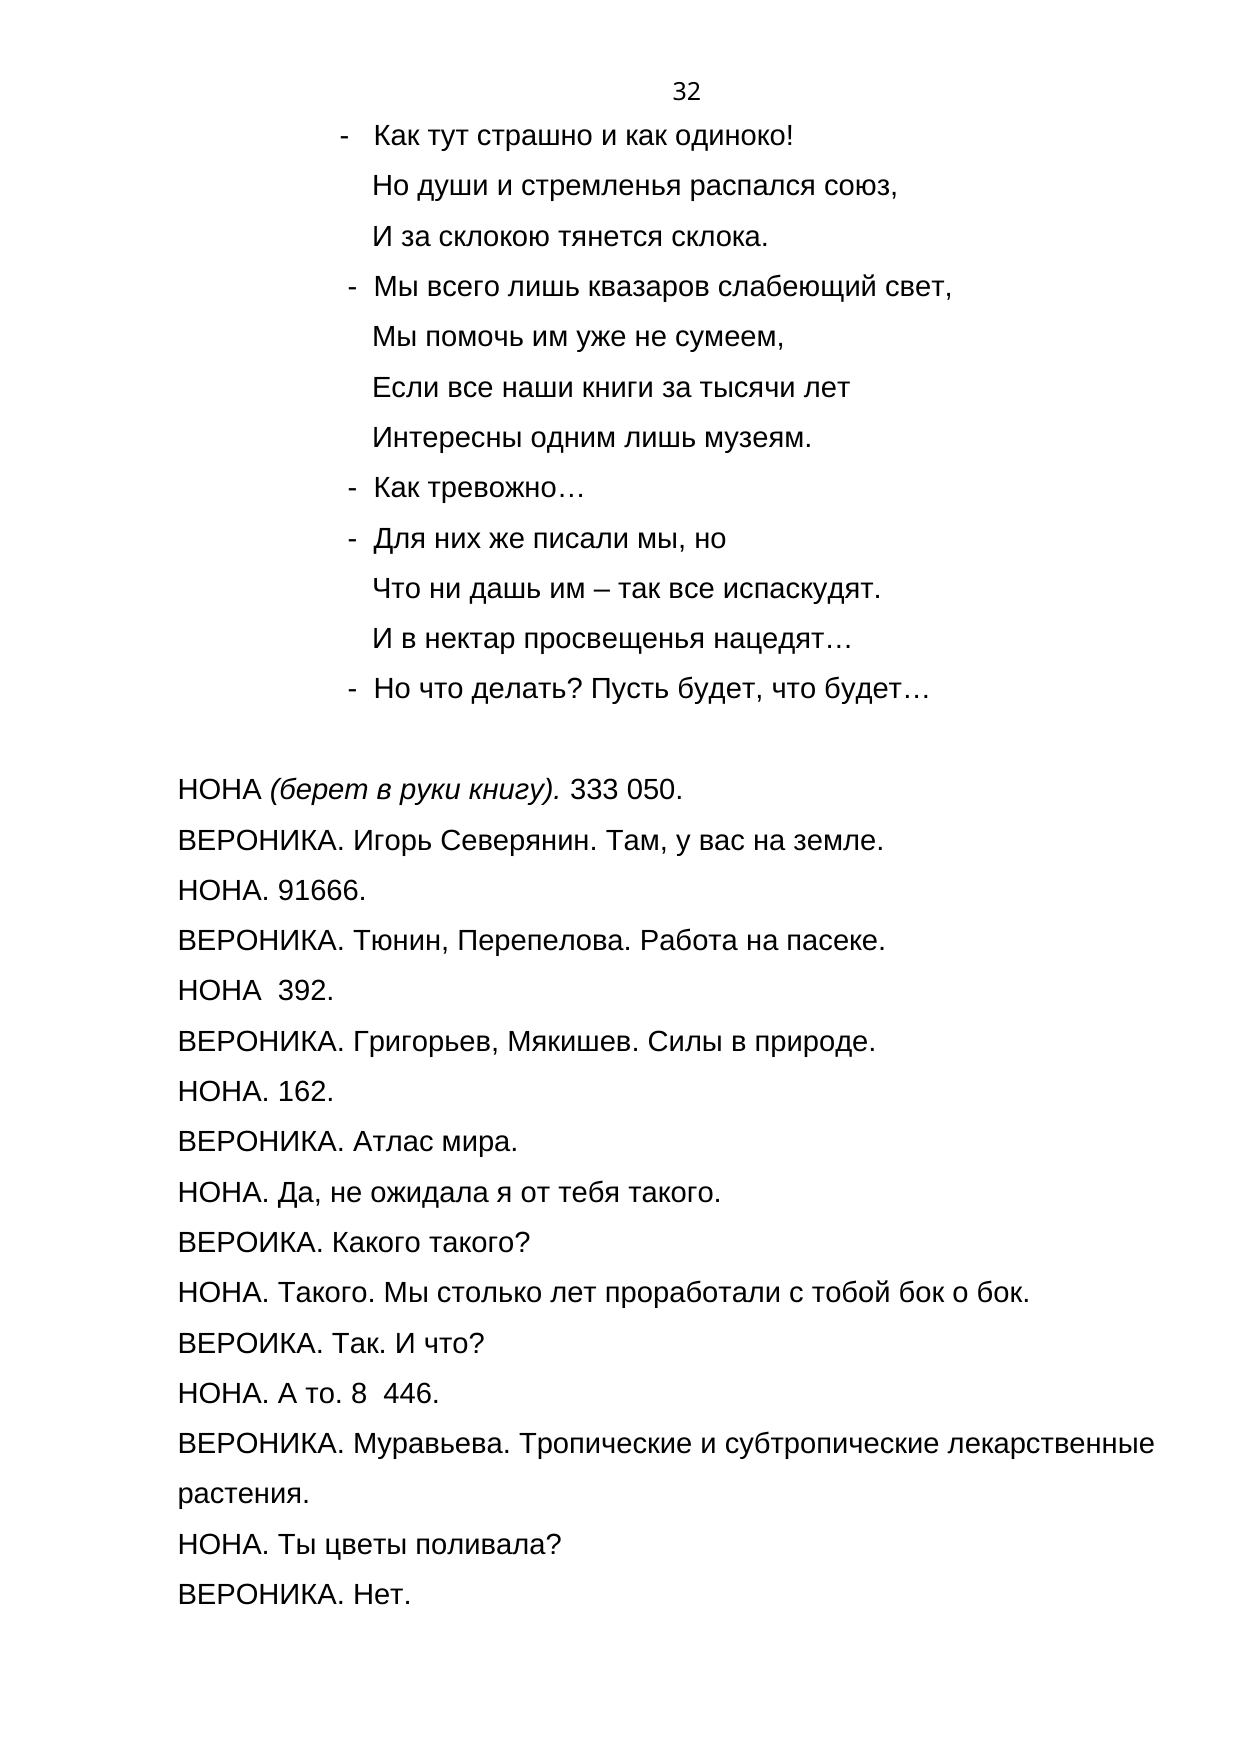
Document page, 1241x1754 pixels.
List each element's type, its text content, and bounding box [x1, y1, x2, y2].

text НОНА. 162. [177, 1074, 1200, 1108]
text НОНА. А то. 8 446. [177, 1376, 1200, 1409]
text НОНА. Ты цветы поливала? [177, 1527, 1200, 1560]
text ВЕРОНИКА. Григорьев, Мякишев. Силы в природе. [177, 1024, 1200, 1057]
text Мы помочь им уже не сумеем, [177, 319, 1200, 353]
text ВЕРОНИКА. Тюнин, Перепелова. Работа на пасеке. [177, 923, 1200, 957]
text - Мы всего лишь квазаров слабеющий свет, [177, 269, 1200, 303]
text НОНА. 91666. [177, 873, 1200, 906]
text НОНА. Да, не ожидала я от тебя такого. [177, 1175, 1200, 1208]
text - Для них же писали мы, но [177, 521, 1200, 554]
text ВЕРОНИКА. Муравьева. Тропические и субтропические лекарственные растения. [177, 1426, 1200, 1510]
text НОНА (берет в руки книгу). 333 050. [177, 772, 1200, 806]
text ВЕРОИКА. Так. И что? [177, 1326, 1200, 1359]
text Что ни дашь им – так все испаскудят. [177, 571, 1200, 604]
text - Как тревожно… [177, 470, 1200, 504]
text НОНА 392. [177, 973, 1200, 1007]
text Но души и стремленья распался союз, [177, 168, 1200, 202]
text И в нектар просвещенья нацедят… [177, 621, 1200, 655]
text ВЕРОНИКА. Нет. [177, 1577, 1200, 1611]
text ВЕРОИКА. Какого такого? НОНА. Такого. Мы столько лет проработали с тобой бок о бок. [177, 1225, 1200, 1309]
text ВЕРОНИКА. Игорь Северянин. Там, у вас на земле. [177, 822, 1200, 856]
text - Но что делать? Пусть будет, что будет… [177, 672, 1200, 705]
text ВЕРОНИКА. Атлас мира. [177, 1124, 1200, 1158]
text И за склокою тянется склока. [177, 219, 1200, 252]
text Если все наши книги за тысячи лет [177, 370, 1200, 403]
text - Как тут страшно и как одиноко! [177, 118, 1200, 152]
text Интересны одним лишь музеям. [177, 420, 1200, 453]
